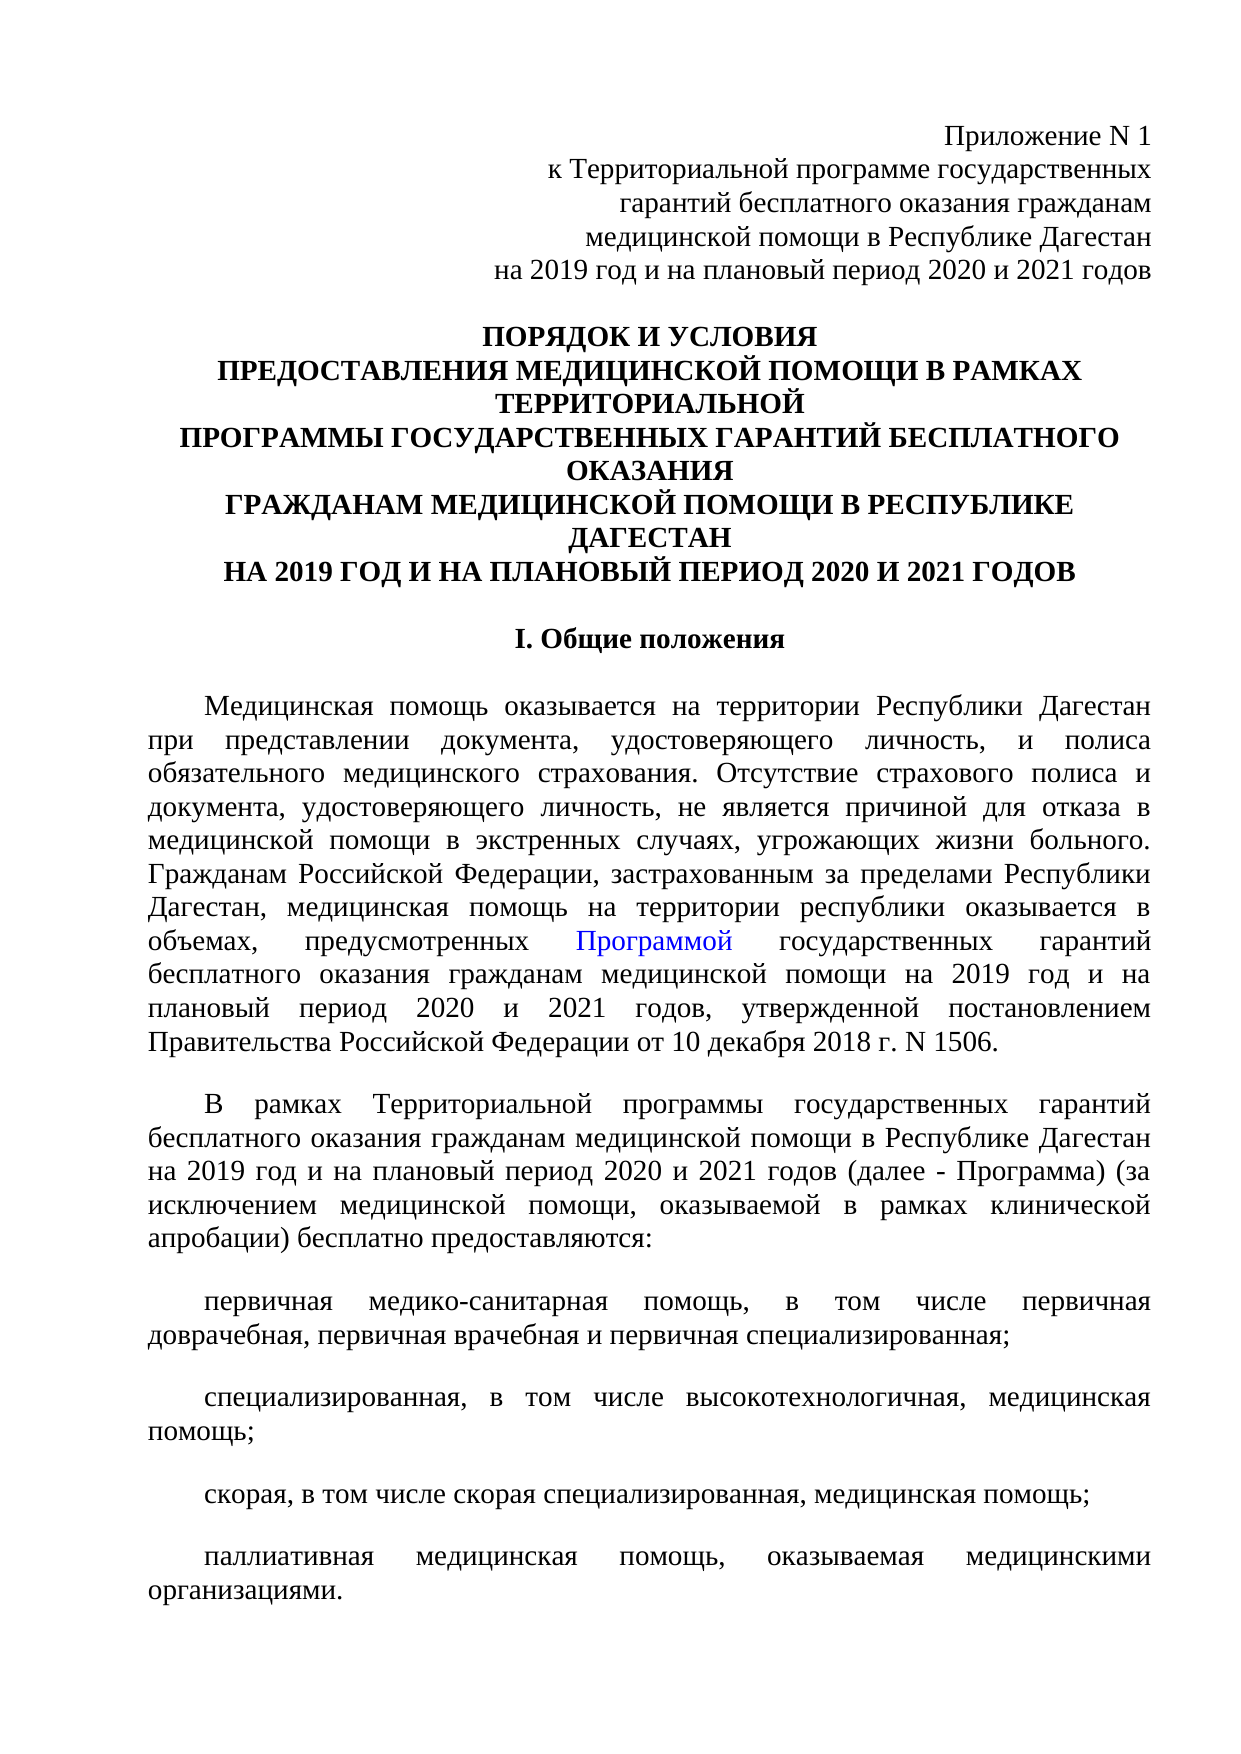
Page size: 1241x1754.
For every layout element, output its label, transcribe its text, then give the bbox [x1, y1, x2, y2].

text скорая, в том числе скорая специализированная, медицинская помощь; [148, 1476, 1152, 1509]
text специализированная, в том числе высокотехнологичная, медицинская помощь; [148, 1379, 1152, 1447]
title ПОРЯДОК И УСЛОВИЯ [148, 319, 1152, 353]
text на 2019 год и на плановый период 2020 и 2021 годов [148, 252, 1152, 286]
title ПРОГРАММЫ ГОСУДАРСТВЕННЫХ ГАРАНТИЙ БЕСПЛАТНОГО ОКАЗАНИЯ [148, 420, 1152, 487]
title НА 2019 ГОД И НА ПЛАНОВЫЙ ПЕРИОД 2020 И 2021 ГОДОВ [148, 554, 1152, 588]
text Приложение N 1 [148, 118, 1152, 152]
title I. Общие положения [148, 621, 1152, 655]
title ГРАЖДАНАМ МЕДИЦИНСКОЙ ПОМОЩИ В РЕСПУБЛИКЕ ДАГЕСТАН [148, 487, 1152, 554]
text гарантий бесплатного оказания гражданам [148, 185, 1152, 219]
text первичная медико-санитарная помощь, в том числе первичная доврачебная, первичная врачебная и первичная специализированная; [148, 1283, 1152, 1350]
title ПРЕДОСТАВЛЕНИЯ МЕДИЦИНСКОЙ ПОМОЩИ В РАМКАХ ТЕРРИТОРИАЛЬНОЙ [148, 353, 1152, 420]
text Медицинская помощь оказывается на территории Республики Дагестан при представлении документа, удостоверяющего личность, и полиса обязательного медицинского страхования. Отсутствие страхового полиса и документа, удостоверяющего личность, не является причиной для отказа в медицинской помощи в экстренных случаях, угрожающих жизни больного. Гражданам Российской Федерации, застрахованным за пределами Республики Дагестан, медицинская помощь на территории республики оказывается в объемах, предусмотренных Программой государственных гарантий бесплатного оказания гражданам медицинской помощи на 2019 год и на плановый период 2020 и 2021 годов, утвержденной постановлением Правительства Российской Федерации от 10 декабря 2018 г. N 1506. [148, 688, 1152, 1057]
text к Территориальной программе государственных [148, 152, 1152, 185]
text В рамках Территориальной программы государственных гарантий бесплатного оказания гражданам медицинской помощи в Республике Дагестан на 2019 год и на плановый период 2020 и 2021 годов (далее - Программа) (за исключением медицинской помощи, оказываемой в рамках клинической апробации) бесплатно предоставляются: [148, 1086, 1152, 1254]
text паллиативная медицинская помощь, оказываемая медицинскими организациями. [148, 1538, 1152, 1606]
text медицинской помощи в Республике Дагестан [148, 219, 1152, 252]
